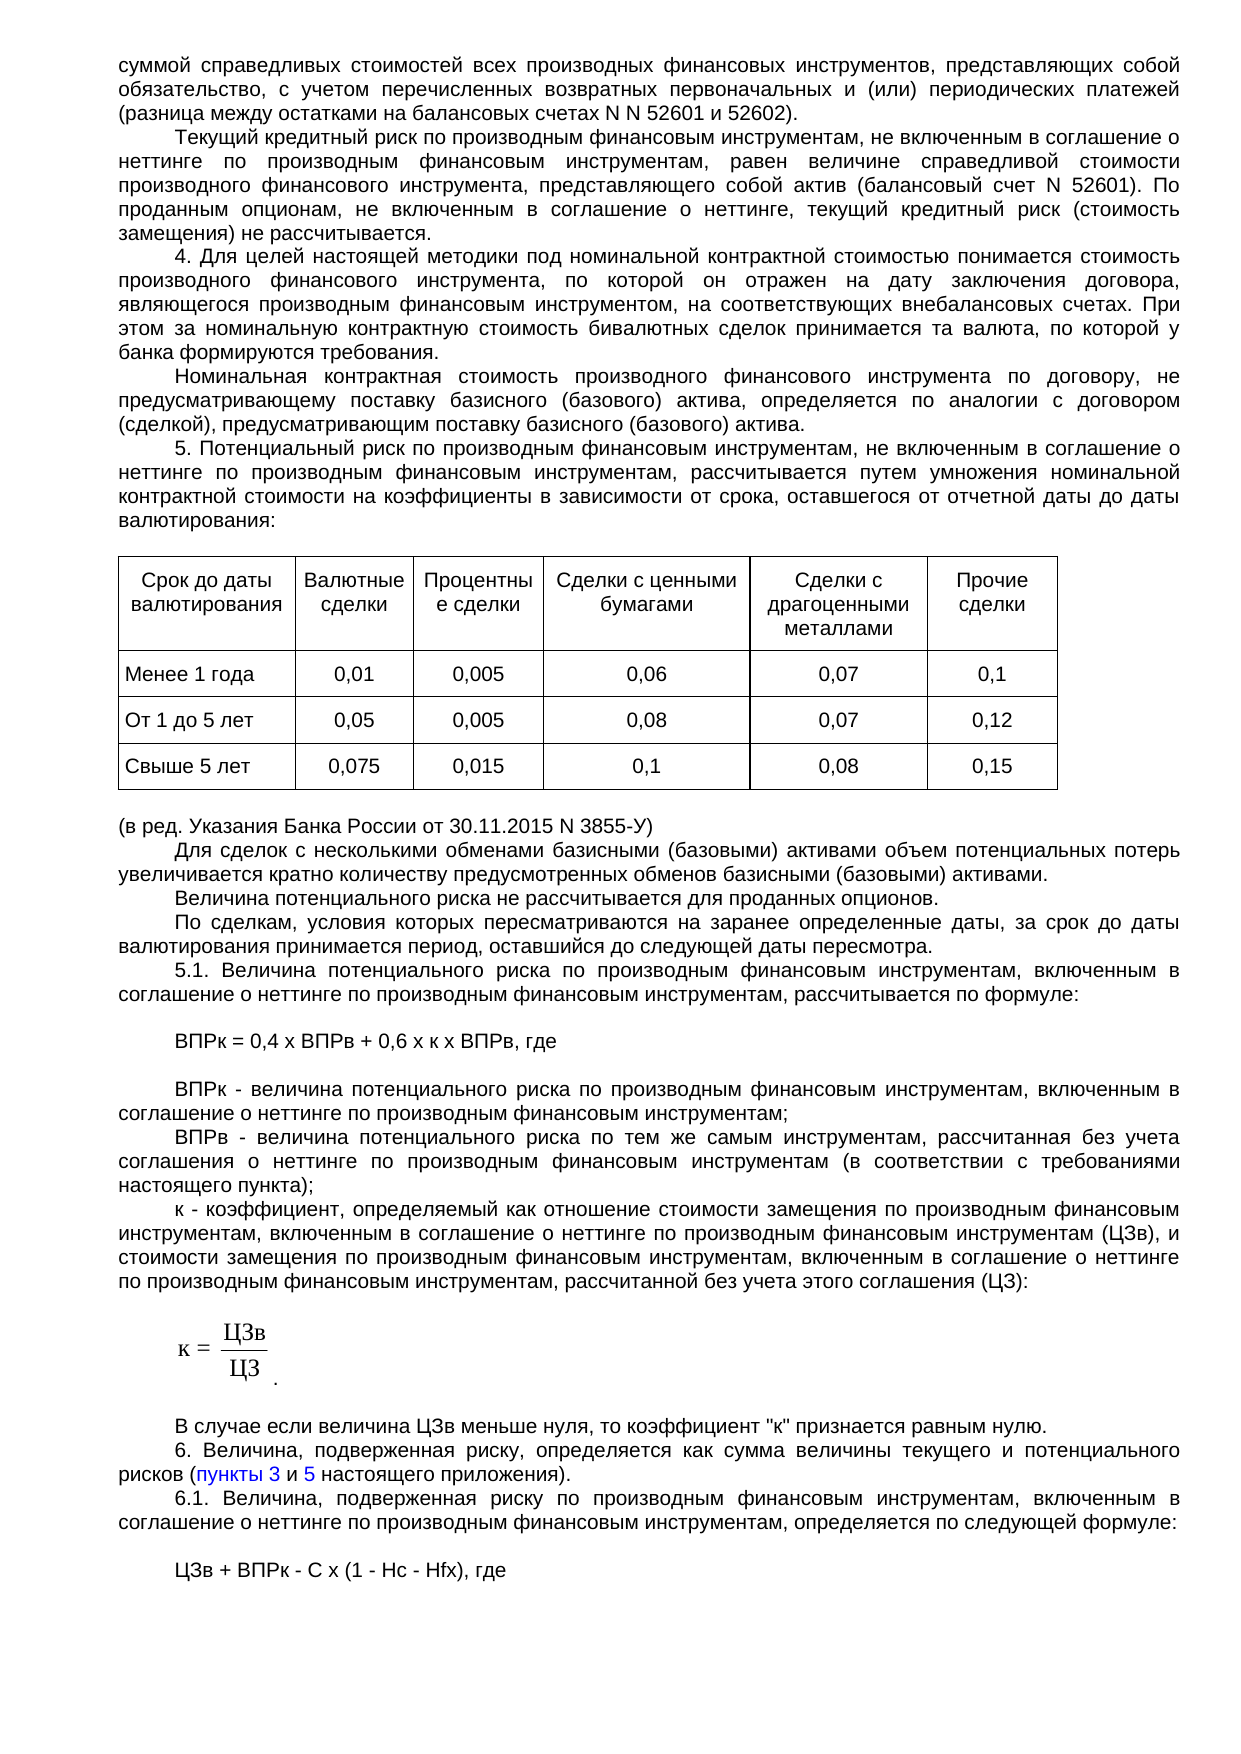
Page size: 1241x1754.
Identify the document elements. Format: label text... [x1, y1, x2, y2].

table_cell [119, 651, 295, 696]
text (в ред. Указания Банка России от 30.11.2015 N 3855-У) [118, 814, 1181, 838]
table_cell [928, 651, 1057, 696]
text 4. Для целей настоящей методики под номинальной контрактной стоимостью понимается стоимость производного финансового инструмента, по которой он отражен на дату заключения договора, являющегося производным финансовым инструментом, на соответствующих внебалансовых счетах. При этом за номинальную контрактную стоимость бивалютных сделок принимается та валюта, по которой у банка формируются требования. [118, 244, 1181, 364]
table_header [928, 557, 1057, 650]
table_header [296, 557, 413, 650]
text 6.1. Величина, подверженная риску по производным финансовым инструментам, включенным в соглашение о неттинге по производным финансовым инструментам, определяется по следующей формуле: [118, 1486, 1181, 1534]
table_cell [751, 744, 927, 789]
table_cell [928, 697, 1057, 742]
text . [118, 1317, 1181, 1390]
text Для сделок с несколькими обменами базисными (базовыми) активами объем потенциальных потерь увеличивается кратно количеству предусмотренных обменов базисными (базовыми) активами. [118, 838, 1181, 886]
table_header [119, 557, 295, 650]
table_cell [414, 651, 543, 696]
text Текущий кредитный риск по производным финансовым инструментам, не включенным в соглашение о неттинге по производным финансовым инструментам, равен величине справедливой стоимости производного финансового инструмента, представляющего собой актив (балансовый счет N 52601). По проданным опционам, не включенным в соглашение о неттинге, текущий кредитный риск (стоимость замещения) не рассчитывается. [118, 124, 1181, 244]
text ВПРк - величина потенциального риска по производным финансовым инструментам, включенным в соглашение о неттинге по производным финансовым инструментам; [118, 1077, 1181, 1125]
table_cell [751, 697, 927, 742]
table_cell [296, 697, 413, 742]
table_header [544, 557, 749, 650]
text ВПРк = 0,4 x ВПРв + 0,6 x к x ВПРв, где [118, 1029, 1181, 1053]
text к - коэффициент, определяемый как отношение стоимости замещения по производным финансовым инструментам, включенным в соглашение о неттинге по производным финансовым инструментам (ЦЗв), и стоимости замещения по производным финансовым инструментам, включенным в соглашение о неттинге по производным финансовым инструментам, рассчитанной без учета этого соглашения (ЦЗ): [118, 1197, 1181, 1293]
text Номинальная контрактная стоимость производного финансового инструмента по договору, не предусматривающему поставку базисного (базового) актива, определяется по аналогии с договором (сделкой), предусматривающим поставку базисного (базового) актива. [118, 364, 1181, 436]
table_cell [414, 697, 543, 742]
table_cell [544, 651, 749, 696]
text В случае если величина ЦЗв меньше нуля, то коэффициент "к" признается равным нулю. [118, 1414, 1181, 1438]
text Величина потенциального риска не рассчитывается для проданных опционов. [118, 886, 1181, 909]
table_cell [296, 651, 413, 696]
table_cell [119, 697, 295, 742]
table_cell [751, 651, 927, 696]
text 5.1. Величина потенциального риска по производным финансовым инструментам, включенным в соглашение о неттинге по производным финансовым инструментам, рассчитывается по формуле: [118, 957, 1181, 1005]
text ВПРв - величина потенциального риска по тем же самым инструментам, рассчитанная без учета соглашения о неттинге по производным финансовым инструментам (в соответствии с требованиями настоящего пункта); [118, 1125, 1181, 1197]
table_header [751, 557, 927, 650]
text По сделкам, условия которых пересматриваются на заранее определенные даты, за срок до даты валютирования принимается период, оставшийся до следующей даты пересмотра. [118, 909, 1181, 957]
text 5. Потенциальный риск по производным финансовым инструментам, не включенным в соглашение о неттинге по производным финансовым инструментам, рассчитывается путем умножения номинальной контрактной стоимости на коэффициенты в зависимости от срока, оставшегося от отчетной даты до даты валютирования: [118, 436, 1181, 532]
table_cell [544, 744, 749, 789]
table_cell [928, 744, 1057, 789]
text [118, 53, 1181, 124]
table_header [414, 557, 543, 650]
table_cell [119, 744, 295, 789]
text ЦЗв + ВПРк - С x (1 - Hc - Hfx), где [118, 1558, 1181, 1582]
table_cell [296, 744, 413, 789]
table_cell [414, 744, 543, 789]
text 6. Величина, подверженная риску, определяется как сумма величины текущего и потенциального рисков (пункты 3 и 5 настоящего приложения). [118, 1438, 1181, 1486]
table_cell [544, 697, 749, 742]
